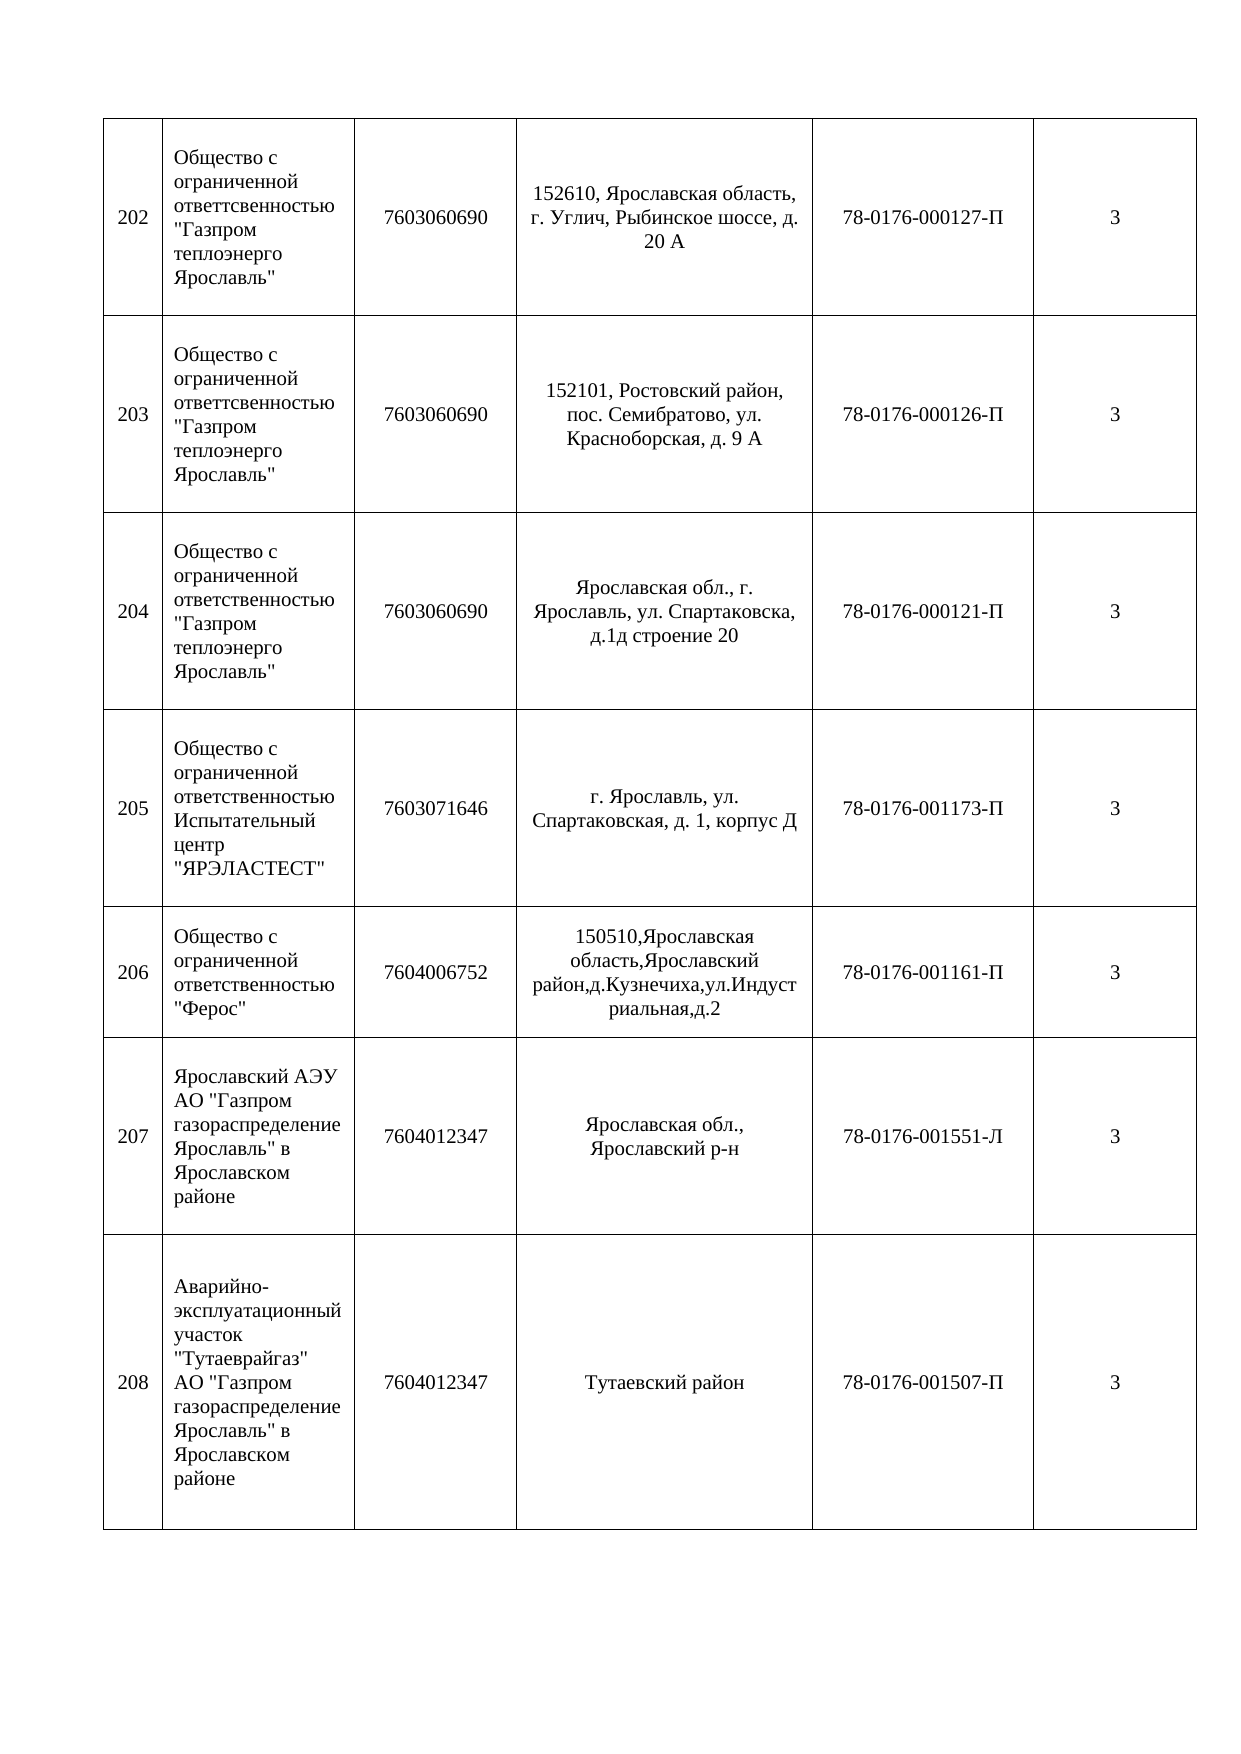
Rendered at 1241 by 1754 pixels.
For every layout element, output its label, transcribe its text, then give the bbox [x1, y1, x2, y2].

table_cell 3 [1034, 710, 1196, 906]
table_cell 3 [1034, 1235, 1196, 1529]
table_cell 202 [104, 119, 162, 315]
table_cell Ярославский АЭУ АО "Газпром газораспределение Ярославль" в Ярославском районе [163, 1038, 354, 1234]
table_cell 7604006752 [355, 907, 516, 1037]
table_cell 7603071646 [355, 710, 516, 906]
table_cell 208 [104, 1235, 162, 1529]
table_cell 7604012347 [355, 1235, 516, 1529]
table_cell 7603060690 [355, 119, 516, 315]
table_cell Ярославская обл., г. Ярославль, ул. Спартаковска, д.1д строение 20 [517, 513, 812, 709]
table_cell 78-0176-001161-П [813, 907, 1033, 1037]
table_cell 78-0176-000126-П [813, 316, 1033, 512]
table_cell 150510,Ярославская область,Ярославский район,д.Кузнечиха,ул.Индустриальная,д.2 [517, 907, 812, 1037]
table_cell 78-0176-001507-П [813, 1235, 1033, 1529]
table_cell 7603060690 [355, 513, 516, 709]
table_cell 7604012347 [355, 1038, 516, 1234]
table_cell 152101, Ростовский район, пос. Семибратово, ул. Красноборская, д. 9 А [517, 316, 812, 512]
table_cell 3 [1034, 119, 1196, 315]
table_cell 152610, Ярославская область, г. Углич, Рыбинское шоссе, д. 20 А [517, 119, 812, 315]
table_cell 78-0176-001173-П [813, 710, 1033, 906]
table_cell 3 [1034, 513, 1196, 709]
table_cell Ярославская обл., Ярославский р-н [517, 1038, 812, 1234]
table_cell 7603060690 [355, 316, 516, 512]
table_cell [163, 1235, 354, 1529]
table_cell 3 [1034, 907, 1196, 1037]
table_cell 207 [104, 1038, 162, 1234]
table_cell Общество с ограниченной ответственностью "Газпром теплоэнерго Ярославль" [163, 513, 354, 709]
table_cell 78-0176-000121-П [813, 513, 1033, 709]
table_cell г. Ярославль, ул. Спартаковская, д. 1, корпус Д [517, 710, 812, 906]
table_cell 3 [1034, 316, 1196, 512]
table_cell 203 [104, 316, 162, 512]
table_cell Тутаевский район [517, 1235, 812, 1529]
table_cell 3 [1034, 1038, 1196, 1234]
table_cell Общество с ограниченной ответственностью Испытательный центр "ЯРЭЛАСТЕСТ" [163, 710, 354, 906]
table_cell 205 [104, 710, 162, 906]
table_cell Общество с ограниченной ответтсвенностью"Газпром теплоэнерго Ярославль" [163, 316, 354, 512]
table_cell 78-0176-001551-Л [813, 1038, 1033, 1234]
table_cell 206 [104, 907, 162, 1037]
table_cell Общество с ограниченной ответтсвенностью"Газпром теплоэнерго Ярославль" [163, 119, 354, 315]
table_cell Общество с ограниченной ответственностью "Ферос" [163, 907, 354, 1037]
table_cell 204 [104, 513, 162, 709]
table_cell 78-0176-000127-П [813, 119, 1033, 315]
